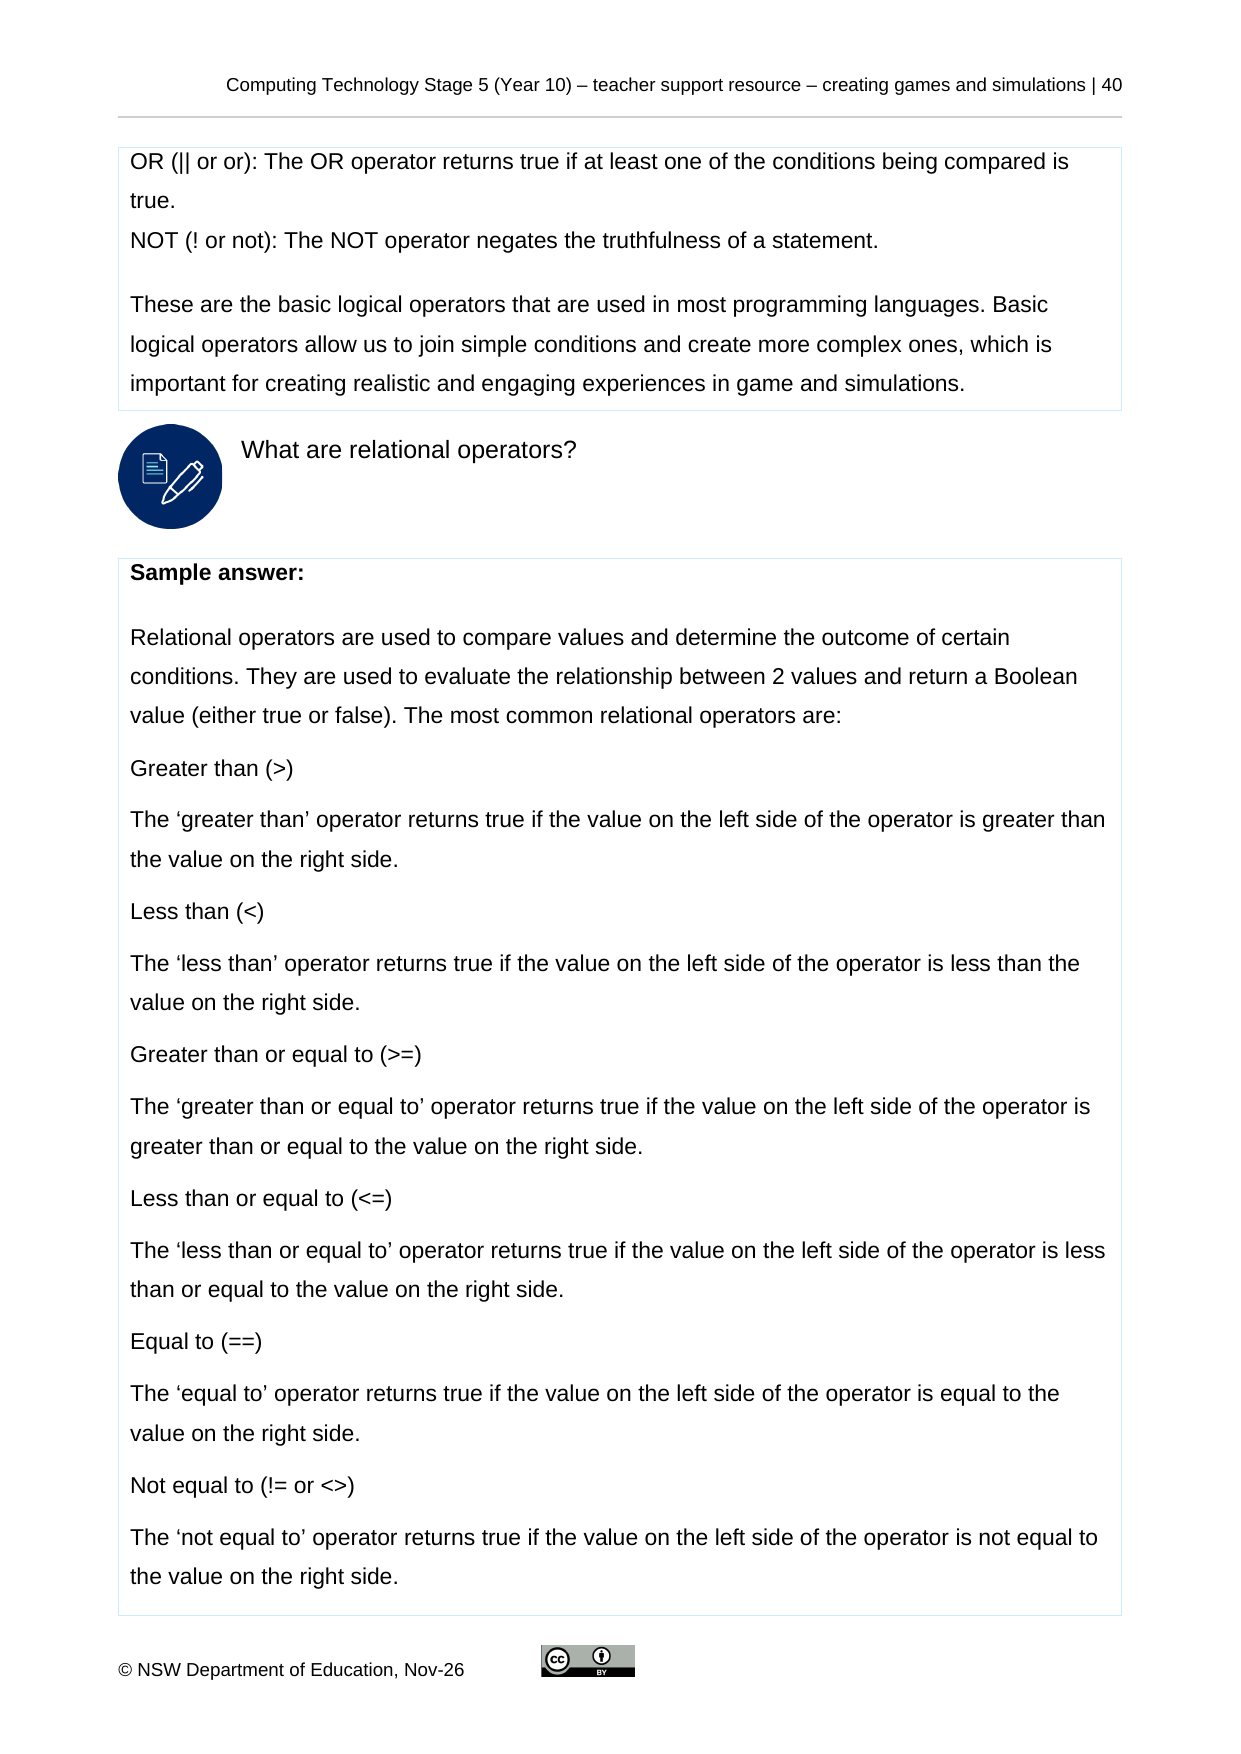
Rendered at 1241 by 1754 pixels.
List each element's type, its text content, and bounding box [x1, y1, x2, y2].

text What are relational operators? [223, 436, 1122, 464]
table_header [119, 559, 1121, 1615]
picture [118, 424, 223, 529]
picture [541, 1645, 635, 1677]
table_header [119, 148, 1121, 409]
